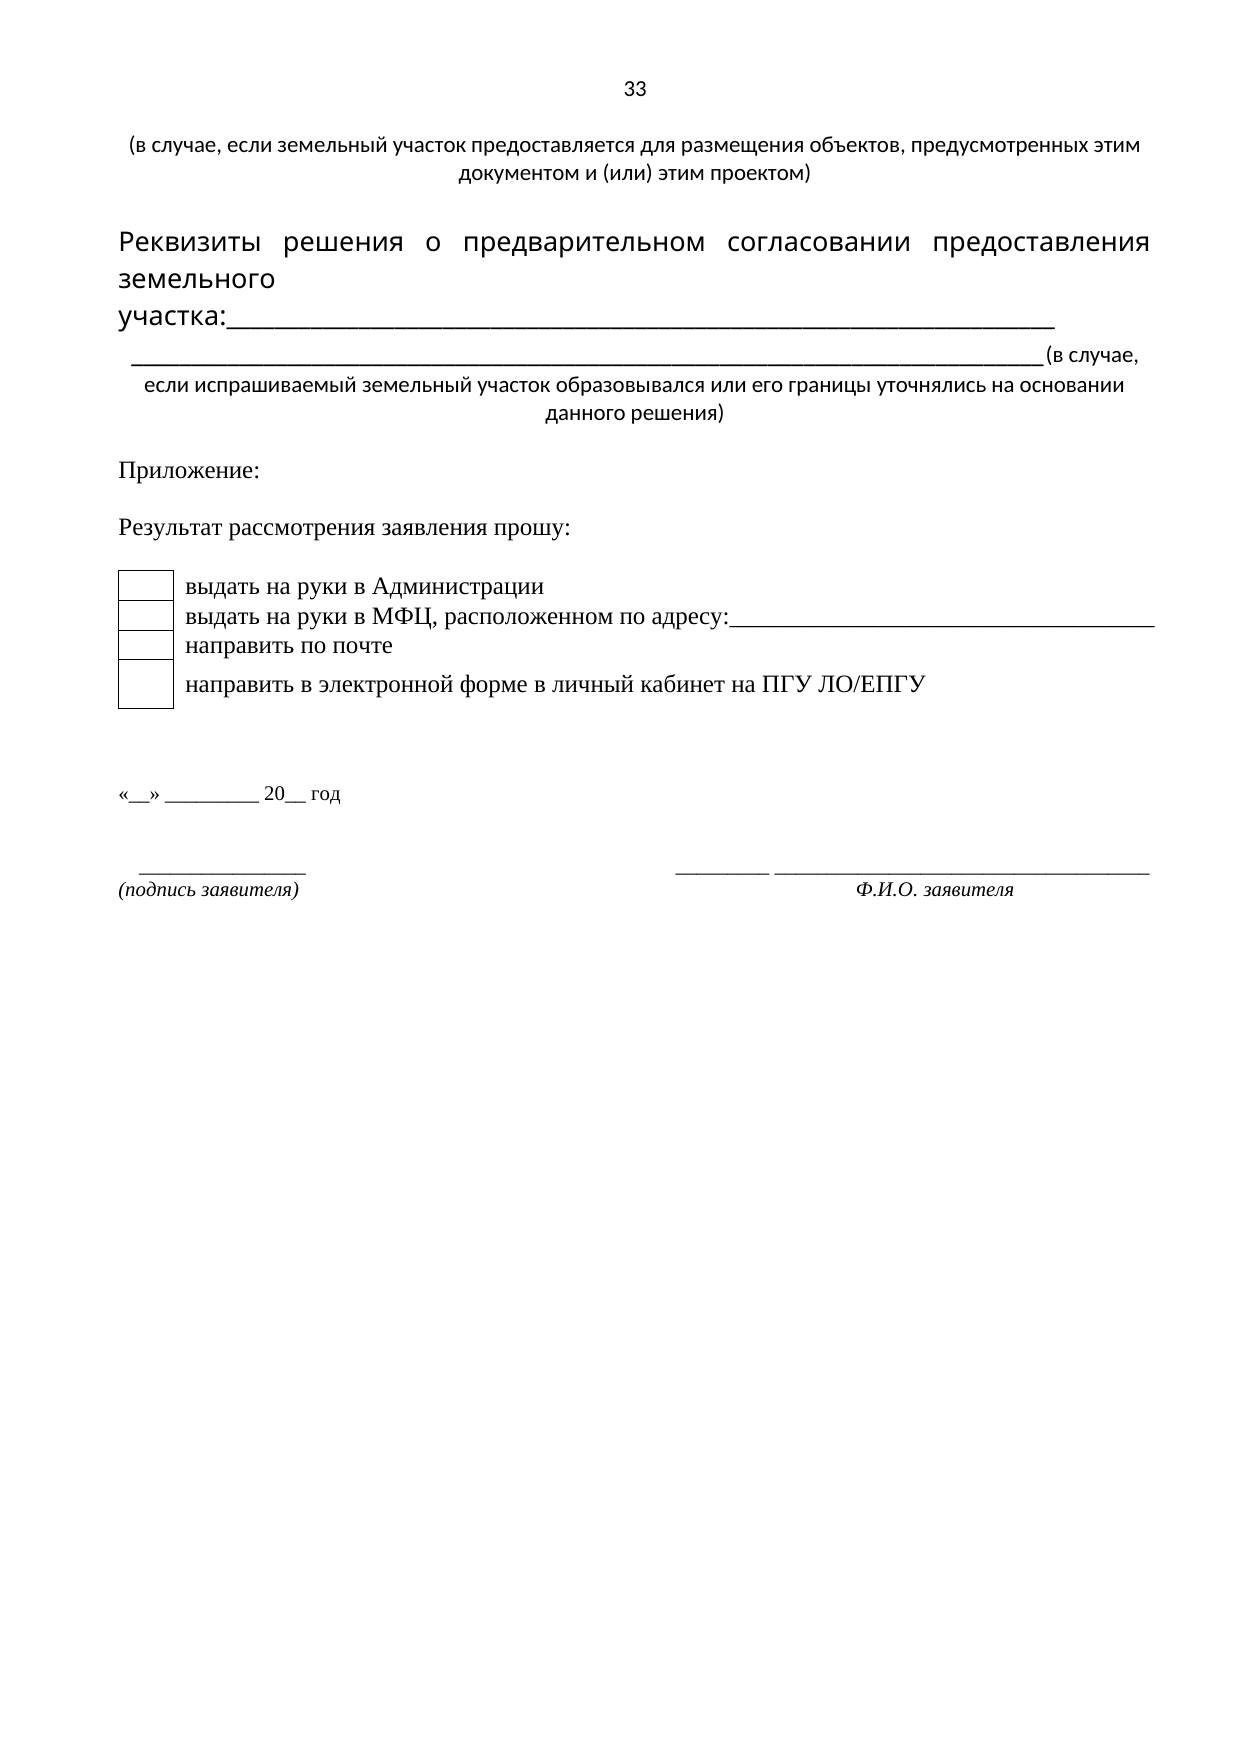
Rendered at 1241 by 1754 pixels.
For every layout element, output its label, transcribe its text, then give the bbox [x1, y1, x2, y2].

table_cell направить в электронной форме в личный кабинет на ПГУ ЛО/ЕПГУ [174, 659, 1167, 707]
table_cell выдать на руки в МФЦ, расположенном по адресу:__________________________________ [174, 600, 1167, 629]
text ________________ _________ ____________________________________ [118, 853, 1152, 877]
text Результат рассмотрения заявления прошу: [118, 512, 1152, 541]
text «__» _________ 20__ год [118, 781, 1152, 805]
text (в случае, если земельный участок предоставляется для размещения объектов, предусмотренных этим документом и (или) этим проектом) [118, 130, 1152, 186]
table_cell направить по почте [174, 630, 1167, 659]
text Реквизиты решения о предварительном согласовании предоставления земельного участка:_____________________________________________________________________ [118, 223, 1152, 333]
table_header выдать на руки в Администрации [174, 570, 1167, 600]
table_cell [119, 631, 173, 659]
table_cell [119, 660, 173, 707]
text (подпись заявителя) Ф.И.О. заявителя [118, 877, 1152, 901]
text Приложение: [118, 455, 1152, 484]
text ____________________________________________________________________________(в случае, если испрашиваемый земельный участок образовывался или его границы уточнялись на основании данного решения) [118, 333, 1152, 426]
table_header [119, 571, 173, 600]
table_cell [119, 601, 173, 629]
